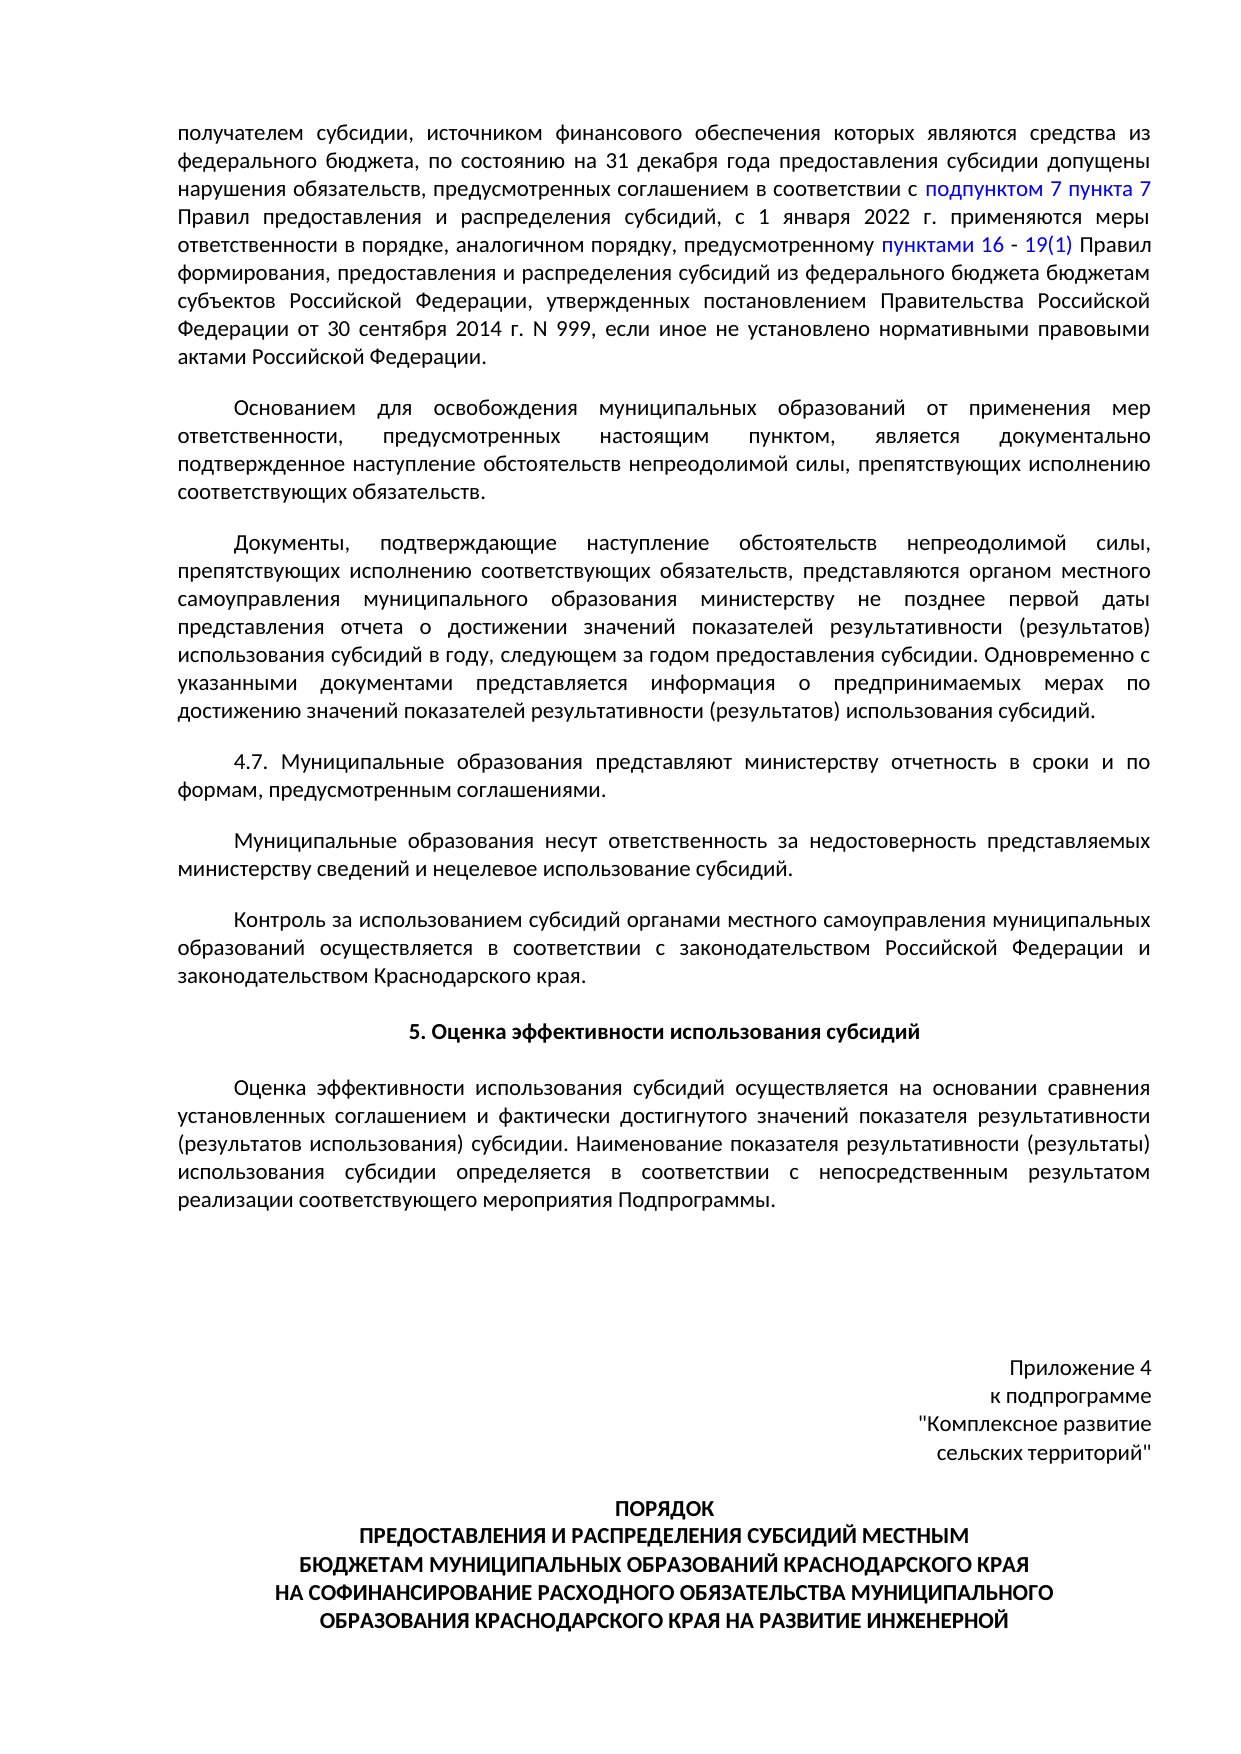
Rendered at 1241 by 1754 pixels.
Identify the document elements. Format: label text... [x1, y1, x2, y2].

text Муниципальные образования несут ответственность за недостоверность представляемых министерству сведений и нецелевое использование субсидий. [177, 826, 1152, 882]
text "Комплексное развитие [177, 1409, 1152, 1438]
text 4.7. Муниципальные образования представляют министерству отчетность в сроки и по формам, предусмотренным соглашениями. [177, 747, 1152, 803]
text сельских территорий" [177, 1438, 1152, 1466]
title БЮДЖЕТАМ МУНИЦИПАЛЬНЫХ ОБРАЗОВАНИЙ КРАСНОДАРСКОГО КРАЯ [177, 1550, 1152, 1578]
title ОБРАЗОВАНИЯ КРАСНОДАРСКОГО КРАЯ НА РАЗВИТИЕ ИНЖЕНЕРНОЙ [177, 1606, 1152, 1634]
text Основанием для освобождения муниципальных образований от применения мер ответственности, предусмотренных настоящим пунктом, является документально подтвержденное наступление обстоятельств непреодолимой силы, препятствующих исполнению соответствующих обязательств. [177, 393, 1152, 505]
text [177, 118, 1152, 370]
text к подпрограмме [177, 1382, 1152, 1409]
text Документы, подтверждающие наступление обстоятельств непреодолимой силы, препятствующих исполнению соответствующих обязательств, представляются органом местного самоуправления муниципального образования министерству не позднее первой даты представления отчета о достижении значений показателей результативности (результатов) использования субсидий в году, следующем за годом предоставления субсидии. Одновременно с указанными документами представляется информация о предпринимаемых мерах по достижению значений показателей результативности (результатов) использования субсидий. [177, 528, 1152, 724]
text Приложение 4 [177, 1353, 1152, 1382]
text Оценка эффективности использования субсидий осуществляется на основании сравнения установленных соглашением и фактически достигнутого значений показателя результативности (результатов использования) субсидии. Наименование показателя результативности (результаты) использования субсидии определяется в соответствии с непосредственным результатом реализации соответствующего мероприятия Подпрограммы. [177, 1073, 1152, 1213]
title 5. Оценка эффективности использования субсидий [177, 1017, 1152, 1045]
text Контроль за использованием субсидий органами местного самоуправления муниципальных образований осуществляется в соответствии с законодательством Российской Федерации и законодательством Краснодарского края. [177, 905, 1152, 989]
title ПОРЯДОК [177, 1494, 1152, 1522]
title ПРЕДОСТАВЛЕНИЯ И РАСПРЕДЕЛЕНИЯ СУБСИДИЙ МЕСТНЫМ [177, 1522, 1152, 1550]
title НА СОФИНАНСИРОВАНИЕ РАСХОДНОГО ОБЯЗАТЕЛЬСТВА МУНИЦИПАЛЬНОГО [177, 1578, 1152, 1606]
